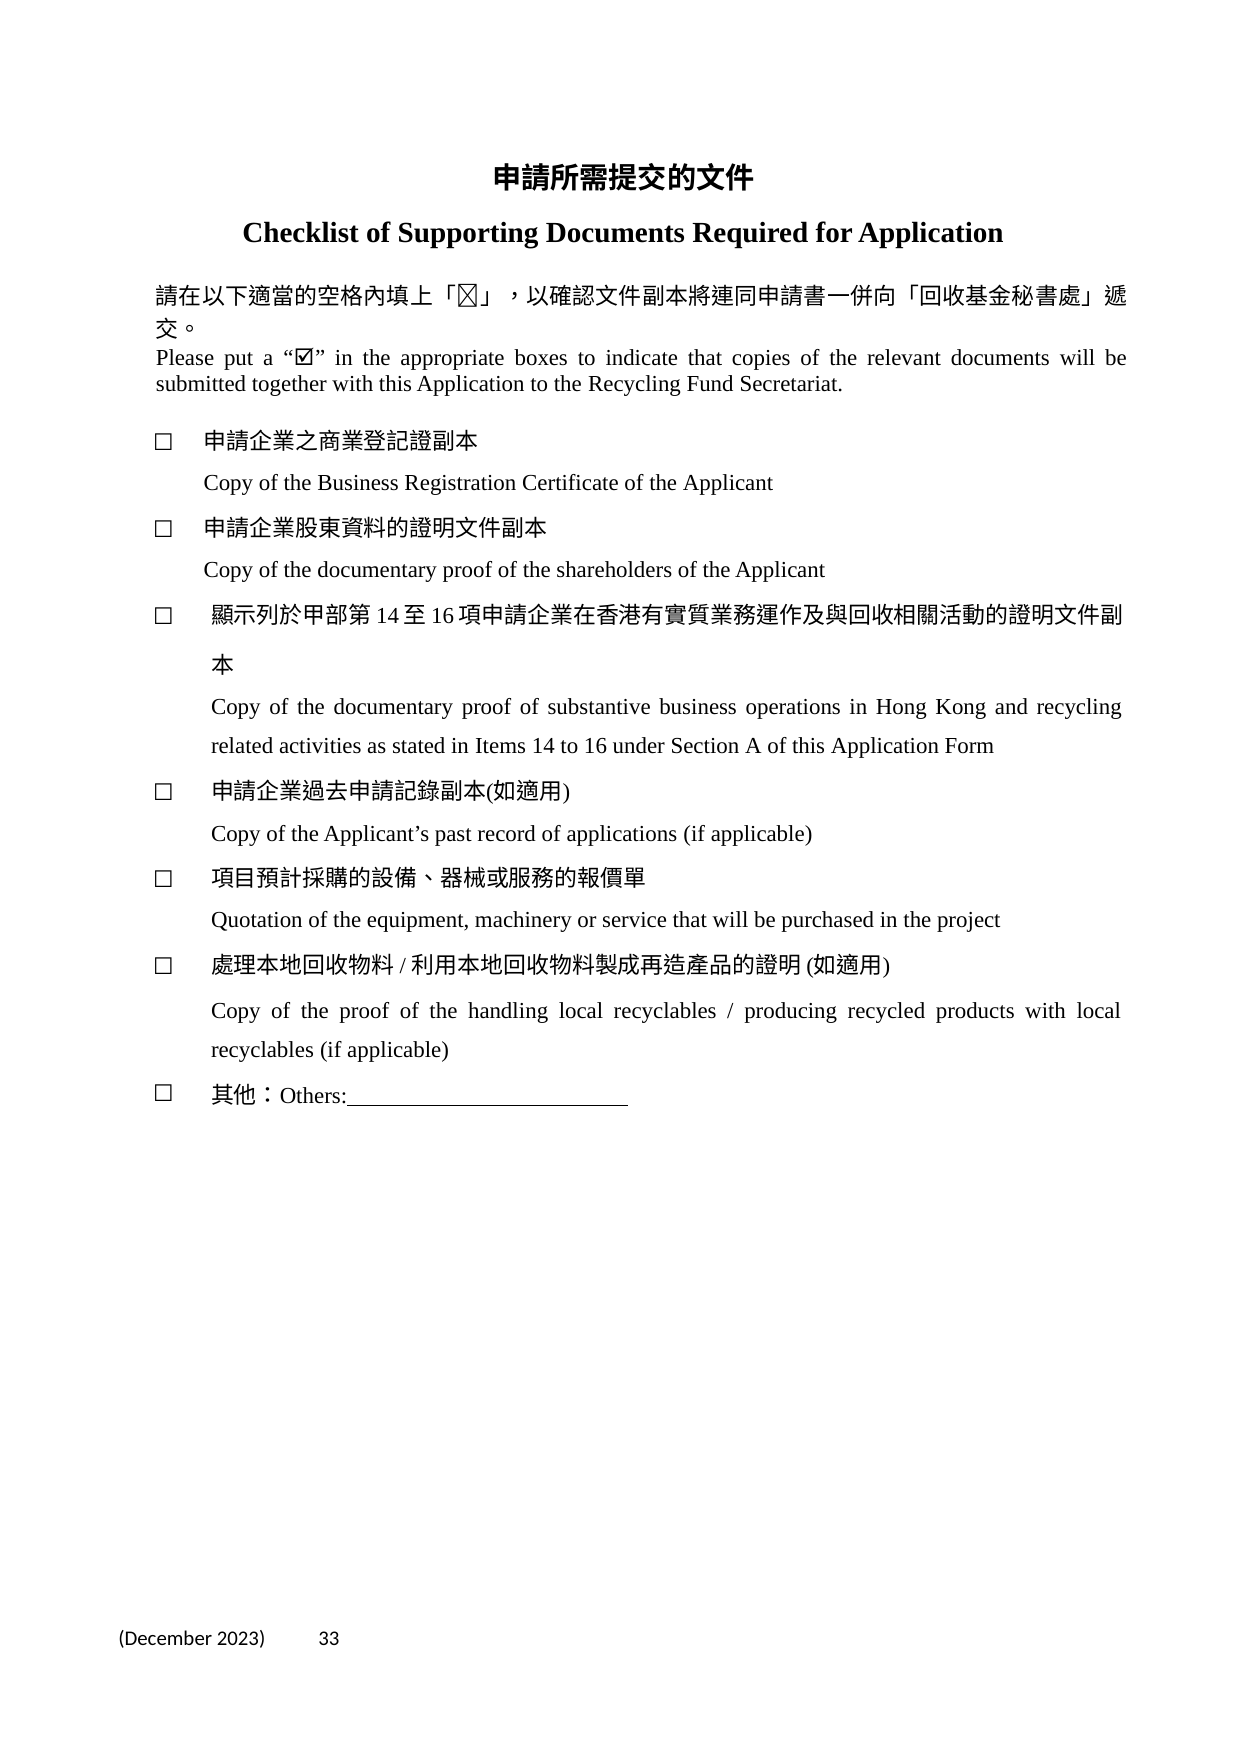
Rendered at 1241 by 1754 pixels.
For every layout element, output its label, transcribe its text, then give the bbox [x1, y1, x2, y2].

table_cell 顯示列於甲部第14至16項申請企業在香港有實質業務運作及與回收相關活動的證明文件副本 Copy of the documentary proof of substantive business operations in Hong Kong and recycling related activities as stated in Items 14 to 16 under Section A of this Application Form [200, 597, 1134, 773]
table_header 申請企業之商業登記證副本 Copy of the Business Registration Certificate of the Applicant [200, 423, 1134, 510]
table_cell [126, 947, 199, 1077]
table_cell [126, 510, 199, 597]
table_cell [126, 773, 199, 860]
table_cell [126, 860, 199, 947]
table_cell 申請企業過去申請記錄副本(如適用) Copy of the Applicant’s past record of applications (if applicable) [200, 773, 1134, 860]
subtitle 申請所需提交的文件 Checklist of Supporting Documents Required for Application [118, 139, 1128, 251]
table_cell [126, 597, 199, 773]
table_cell 其他：Others: [200, 1077, 1134, 1136]
table_cell [126, 1077, 199, 1136]
table_cell 申請企業股東資料的證明文件副本 Copy of the documentary proof of the shareholders of the Applicant [200, 510, 1134, 597]
table_cell 處理本地回收物料 / 利用本地回收物料製成再造產品的證明 (如適用) Copy of the proof of the handling local recyclables / producing recycled products with local recyclables (if applicable) [200, 947, 1134, 1077]
list 請在以下適當的空格內填上「」，以確認文件副本將連同申請書一併向「回收基金秘書處」遞交。 Please put a “” in the appropriate boxes to indicate that copies of the relevant documents will be submitted together with this Application to the Recycling Fund Secretariat. [156, 277, 1128, 397]
table_cell 項目預計採購的設備、器械或服務的報價單 Quotation of the equipment, machinery or service that will be purchased in the project [200, 860, 1134, 947]
table_header [126, 423, 199, 510]
